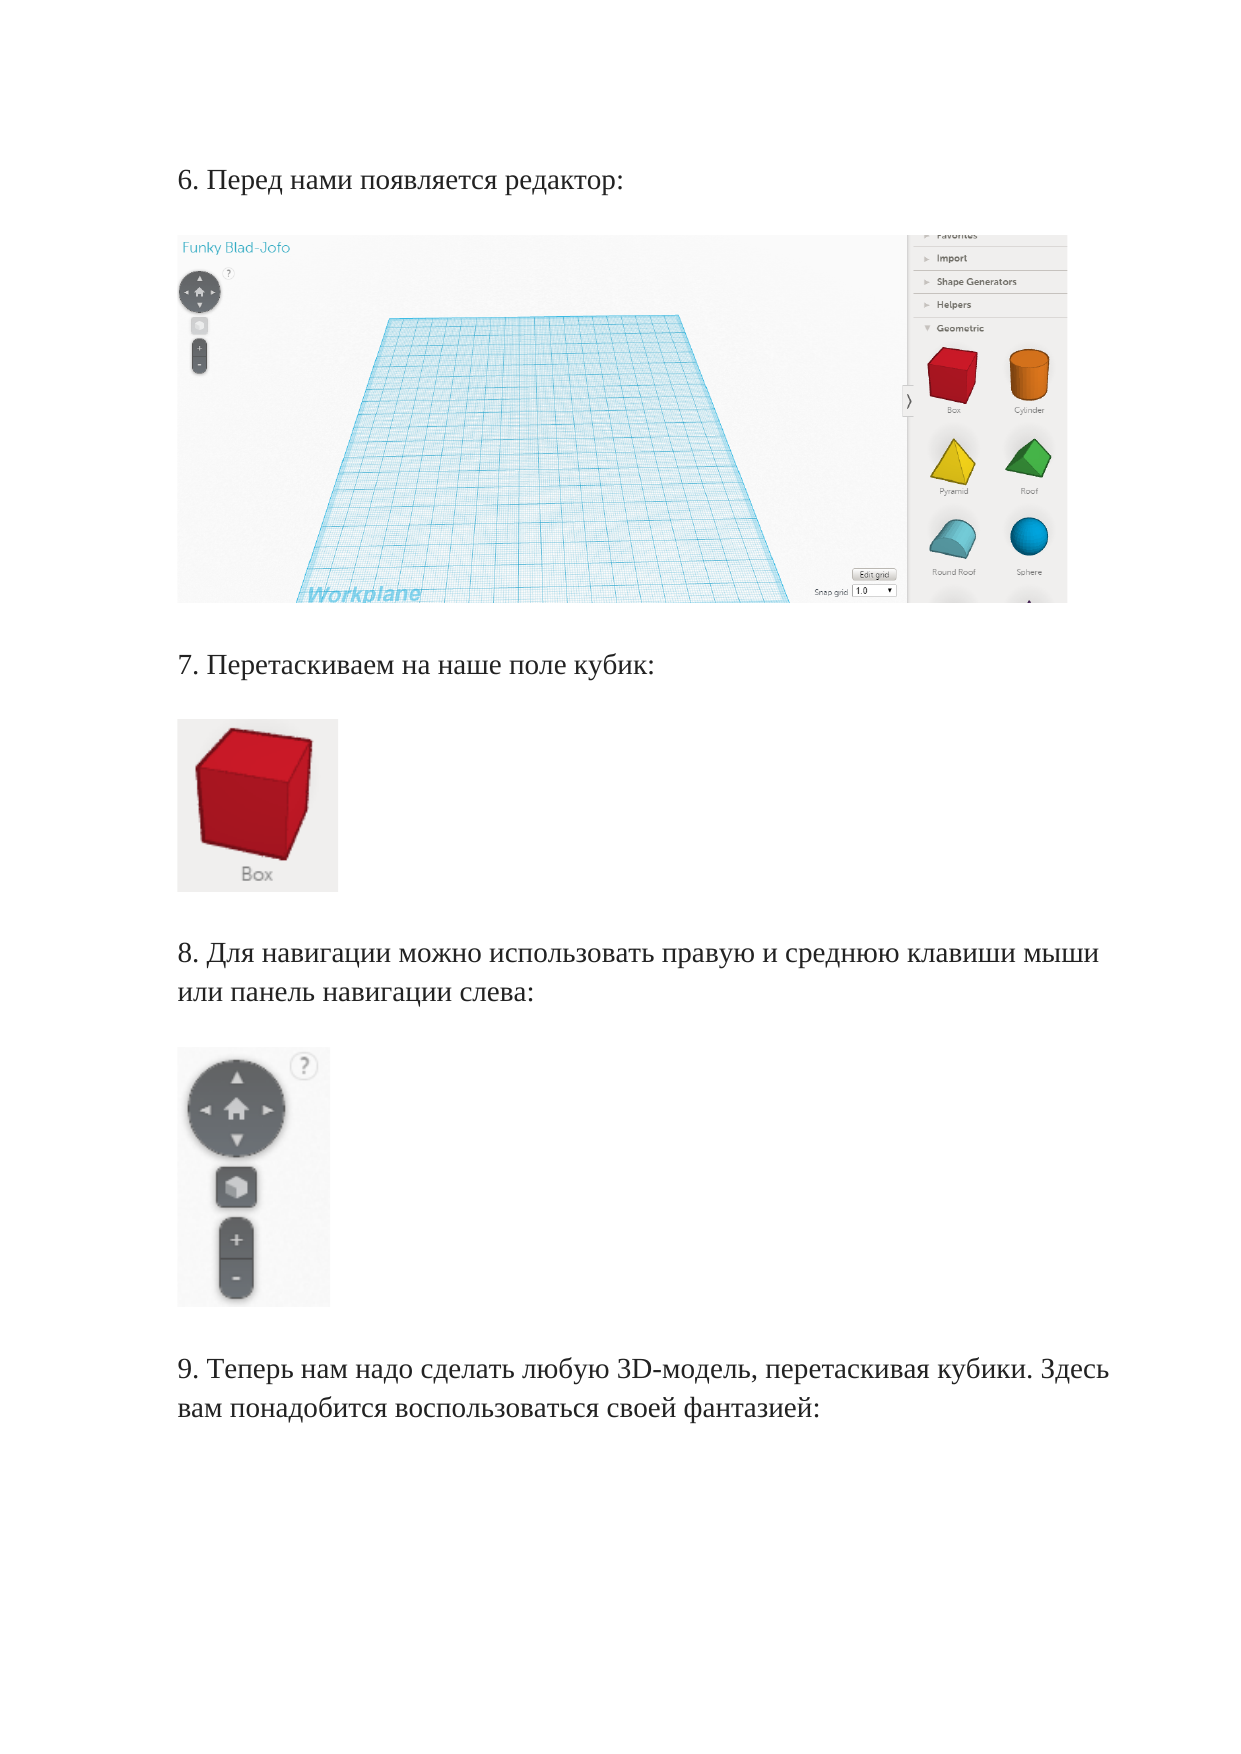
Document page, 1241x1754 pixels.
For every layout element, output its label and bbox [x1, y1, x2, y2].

text [177, 118, 1152, 1462]
picture [177, 235, 1068, 603]
picture [177, 1047, 331, 1307]
picture [177, 719, 339, 892]
